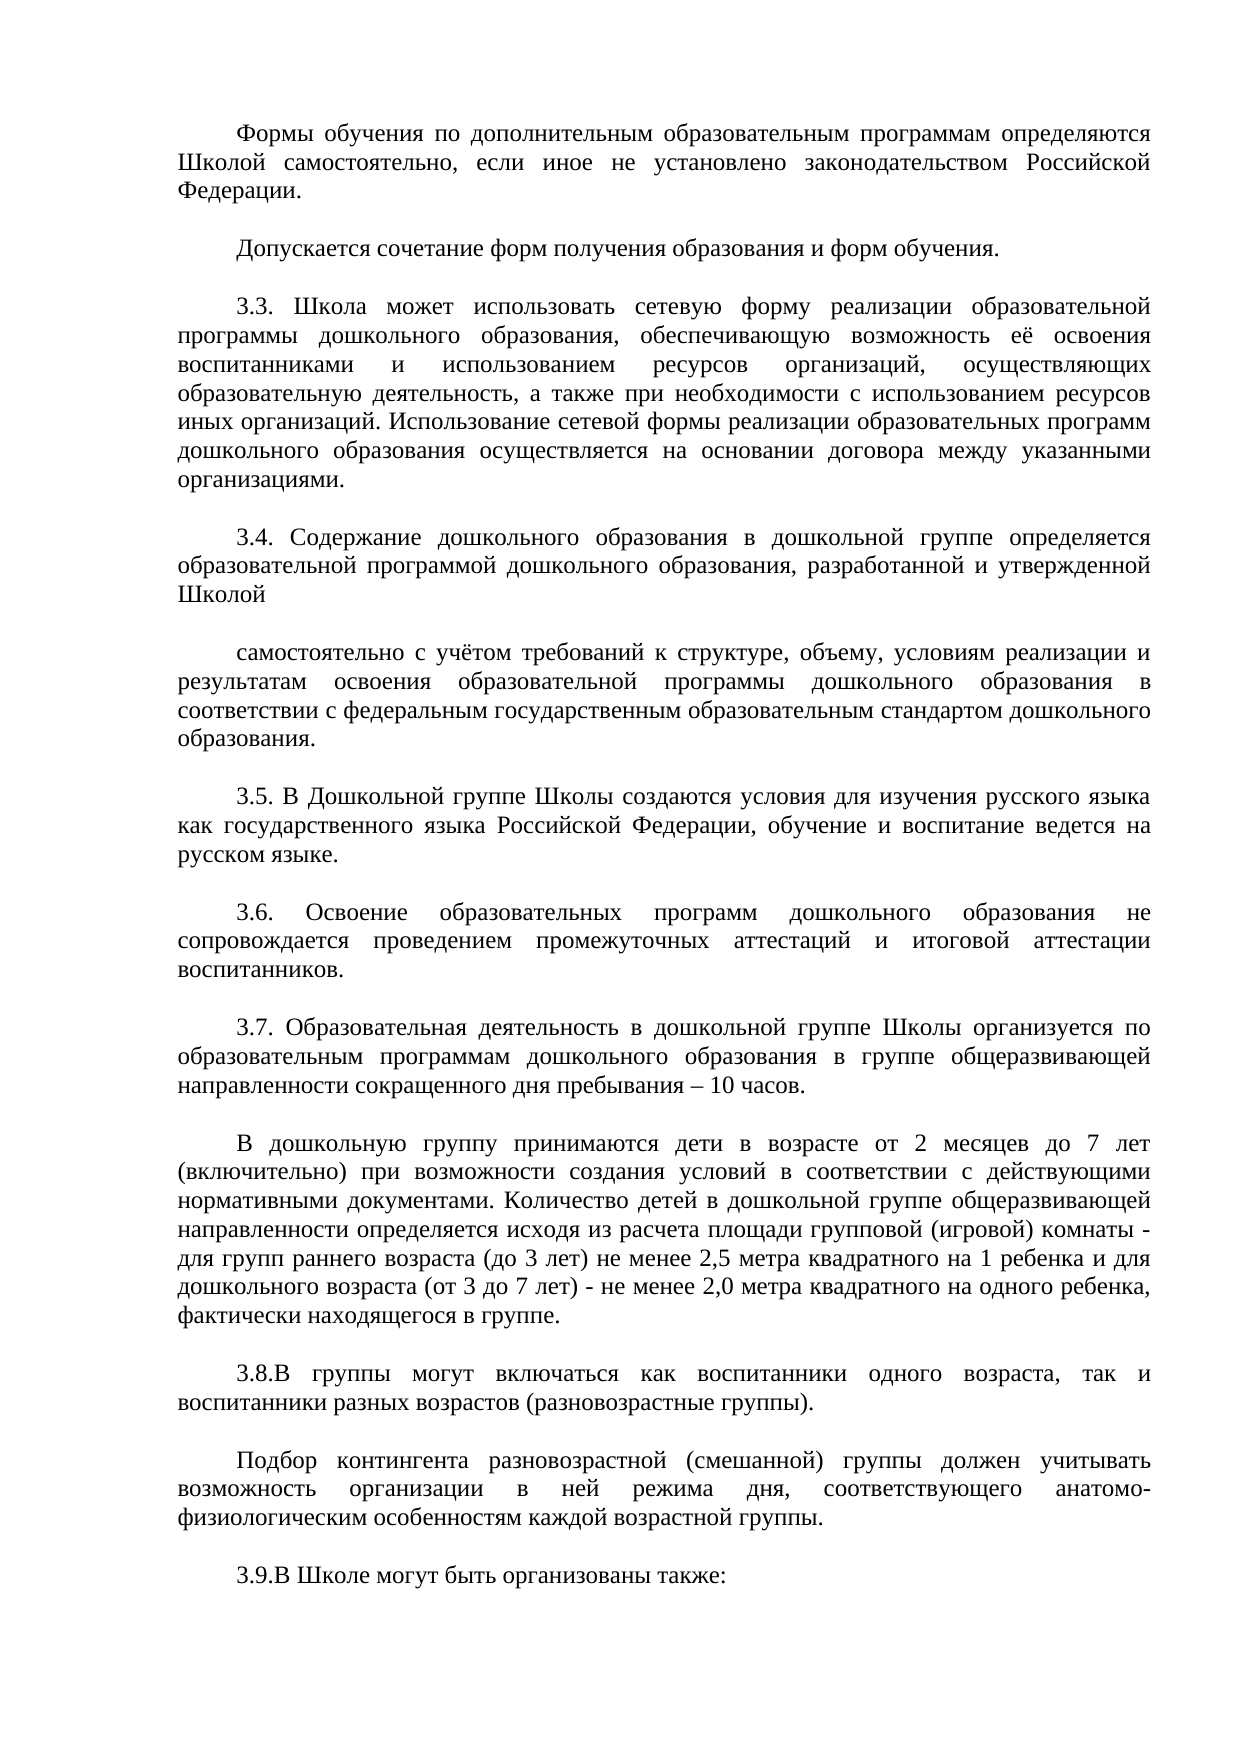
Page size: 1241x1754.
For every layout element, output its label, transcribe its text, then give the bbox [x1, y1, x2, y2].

text 3.7. Образовательная деятельность в дошкольной группе Школы организуется по образовательным программам дошкольного образования в группе общеразвивающей направленности сокращенного дня пребывания – 10 часов. [177, 1012, 1152, 1098]
text Формы обучения по дополнительным образовательным программам определяются Школой самостоятельно, если иное не установлено законодательством Российской Федерации. [177, 118, 1152, 204]
text 3.3. Школа может использовать сетевую форму реализации образовательной программы дошкольного образования, обеспечивающую возможность её освоения воспитанниками и использованием ресурсов организаций, осуществляющих образовательную деятельность, а также при необходимости с использованием ресурсов иных организаций. Использование сетевой формы реализации образовательных программ дошкольного образования осуществляется на основании договора между указанными организациями. [177, 291, 1152, 493]
text Подбор контингента разновозрастной (смешанной) группы должен учитывать возможность организации в ней режима дня, соответствующего анатомо-физиологическим особенностям каждой возрастной группы. [177, 1445, 1152, 1531]
text самостоятельно с учётом требований к структуре, объему, условиям реализации и результатам освоения образовательной программы дошкольного образования в соответствии с федеральным государственным образовательным стандартом дошкольного образования. [177, 637, 1152, 752]
text 3.5. В Дошкольной группе Школы создаются условия для изучения русского языка как государственного языка Российской Федерации, обучение и воспитание ведется на русском языке. [177, 781, 1152, 868]
text 3.4. Содержание дошкольного образования в дошкольной группе определяется образовательной программой дошкольного образования, разработанной и утвержденной Школой [177, 522, 1152, 608]
text Допускается сочетание форм получения образования и форм обучения. [177, 233, 1152, 262]
text 3.9.В Школе могут быть организованы также: [177, 1560, 1152, 1589]
text 3.8.В группы могут включаться как воспитанники одного возраста, так и воспитанники разных возрастов (разновозрастные группы). [177, 1358, 1152, 1416]
text В дошкольную группу принимаются дети в возрасте от 2 месяцев до 7 лет (включительно) при возможности создания условий в соответствии с действующими нормативными документами. Количество детей в дошкольной группе общеразвивающей направленности определяется исходя из расчета площади групповой (игровой) комнаты - для групп раннего возраста (до 3 лет) не менее 2,5 метра квадратного на 1 ребенка и для дошкольного возраста (от 3 до 7 лет) - не менее 2,0 метра квадратного на одного ребенка, фактически находящегося в группе. [177, 1128, 1152, 1329]
text 3.6. Освоение образовательных программ дошкольного образования не сопровождается проведением промежуточных аттестаций и итоговой аттестации воспитанников. [177, 897, 1152, 983]
